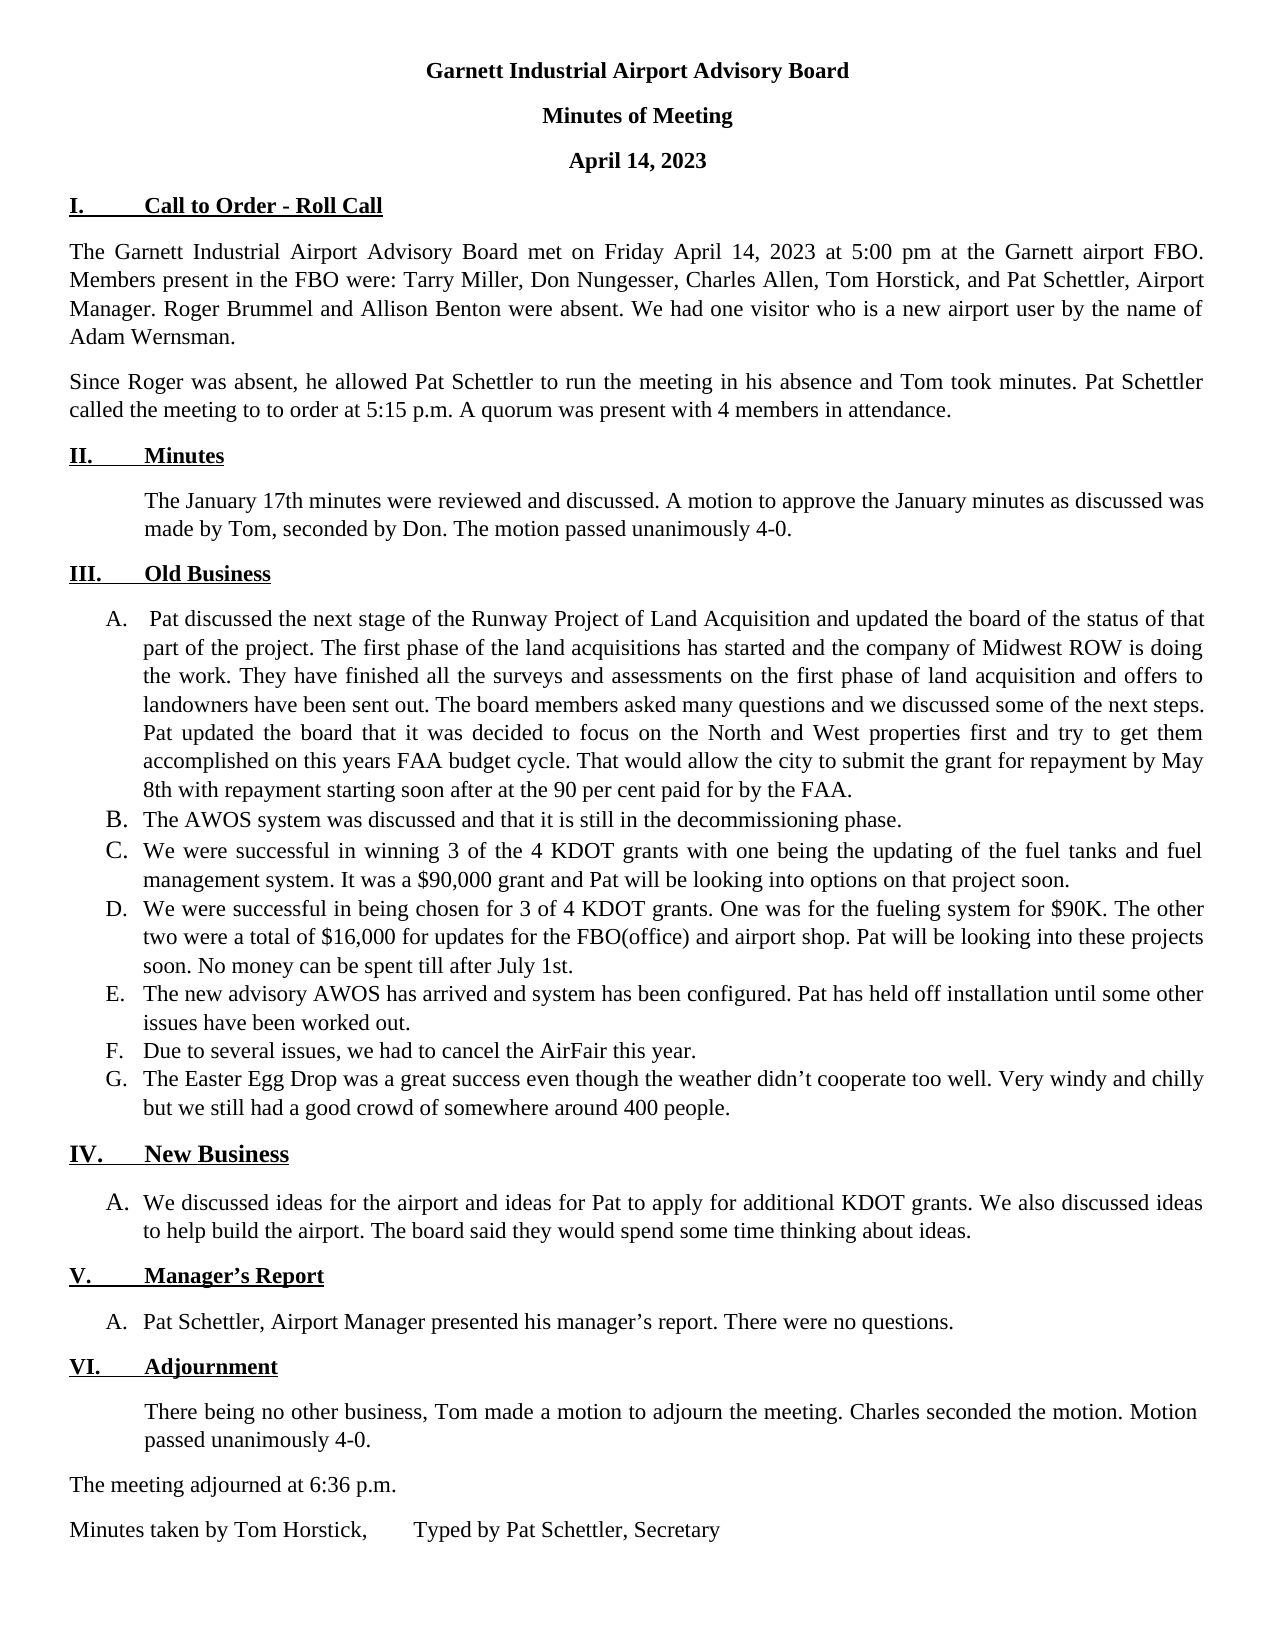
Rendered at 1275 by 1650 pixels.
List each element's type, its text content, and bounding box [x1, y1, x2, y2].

list We were successful in being chosen for 3 of 4 KDOT grants. One was for the fueling system for $90K. The other two were a total of $16,000 for updates for the FBO(office) and airport shop. Pat will be looking into these projects soon. No money can be spent till after July 1st. [105, 895, 1206, 978]
text The January 17th minutes were reviewed and discussed. A motion to approve the January minutes as discussed was made by Tom, seconded by Don. The motion passed unanimously 4-0. [144, 487, 1206, 542]
text I. Call to Order - Roll Call [69, 193, 1206, 219]
text Minutes taken by Tom Horstick, Typed by Pat Schettler, Secretary [69, 1517, 1206, 1543]
list The new advisory AWOS has arrived and system has been configured. Pat has held off installation until some other issues have been worked out. [105, 980, 1206, 1035]
text V. Manager’s Report [69, 1263, 1206, 1289]
text IV. New Business [69, 1139, 1206, 1168]
text II. Minutes [69, 442, 1206, 468]
text III. Old Business [69, 560, 1206, 587]
text There being no other business, Tom made a motion to adjourn the meeting. Charles seconded the motion. Motion passed unanimously 4-0. [69, 1398, 1206, 1453]
list The AWOS system was discussed and that it is still in the decommissioning phase. [105, 804, 1206, 833]
text The meeting adjourned at 6:36 p.m. [69, 1471, 1206, 1498]
list Pat Schettler, Airport Manager presented his manager’s report. There were no questions. [105, 1308, 1206, 1334]
list The Easter Egg Drop was a great success even though the weather didn’t cooperate too well. Very windy and chilly but we still had a good crowd of somewhere around 400 people. [105, 1065, 1206, 1120]
text The Garnett Industrial Airport Advisory Board met on Friday April 14, 2023 at 5:00 pm at the Garnett airport FBO. Members present in the FBO were: Tarry Miller, Don Nungesser, Charles Allen, Tom Horstick, and Pat Schettler, Airport Manager. Roger Brummel and Allison Benton were absent. We had one visitor who is a new airport user by the name of Adam Wernsman. [69, 238, 1206, 349]
text Minutes of Meeting [69, 102, 1206, 129]
list We discussed ideas for the airport and ideas for Pat to apply for additional KDOT grants. We also discussed ideas to help build the airport. The board said they would spend some time thinking about ideas. [105, 1187, 1206, 1244]
text April 14, 2023 [69, 147, 1206, 174]
text Since Roger was absent, he allowed Pat Schettler to run the meeting in his absence and Tom took minutes. Pat Schettler called the meeting to to order at 5:15 p.m. A quorum was present with 4 members in attendance. [69, 368, 1206, 423]
list We were successful in winning 3 of the 4 KDOT grants with one being the updating of the fuel tanks and fuel management system. It was a $90,000 grant and Pat will be looking into options on that project soon. [105, 836, 1206, 893]
list Due to several issues, we had to cancel the AirFair this year. [105, 1037, 1206, 1063]
text Garnett Industrial Airport Advisory Board [69, 57, 1206, 84]
list Pat discussed the next stage of the Runway Project of Land Acquisition and updated the board of the status of that part of the project. The first phase of the land acquisitions has started and the company of Midwest ROW is doing the work. They have finished all the surveys and assessments on the first phase of land acquisition and offers to landowners have been sent out. The board members asked many questions and we discussed some of the next steps. Pat updated the board that it was decided to focus on the North and West properties first and try to get them accomplished on this years FAA budget cycle. That would allow the city to submit the grant for repayment by May 8th with repayment starting soon after at the 90 per cent paid for by the FAA. [105, 605, 1206, 802]
text VI. Adjournment [69, 1353, 1206, 1379]
